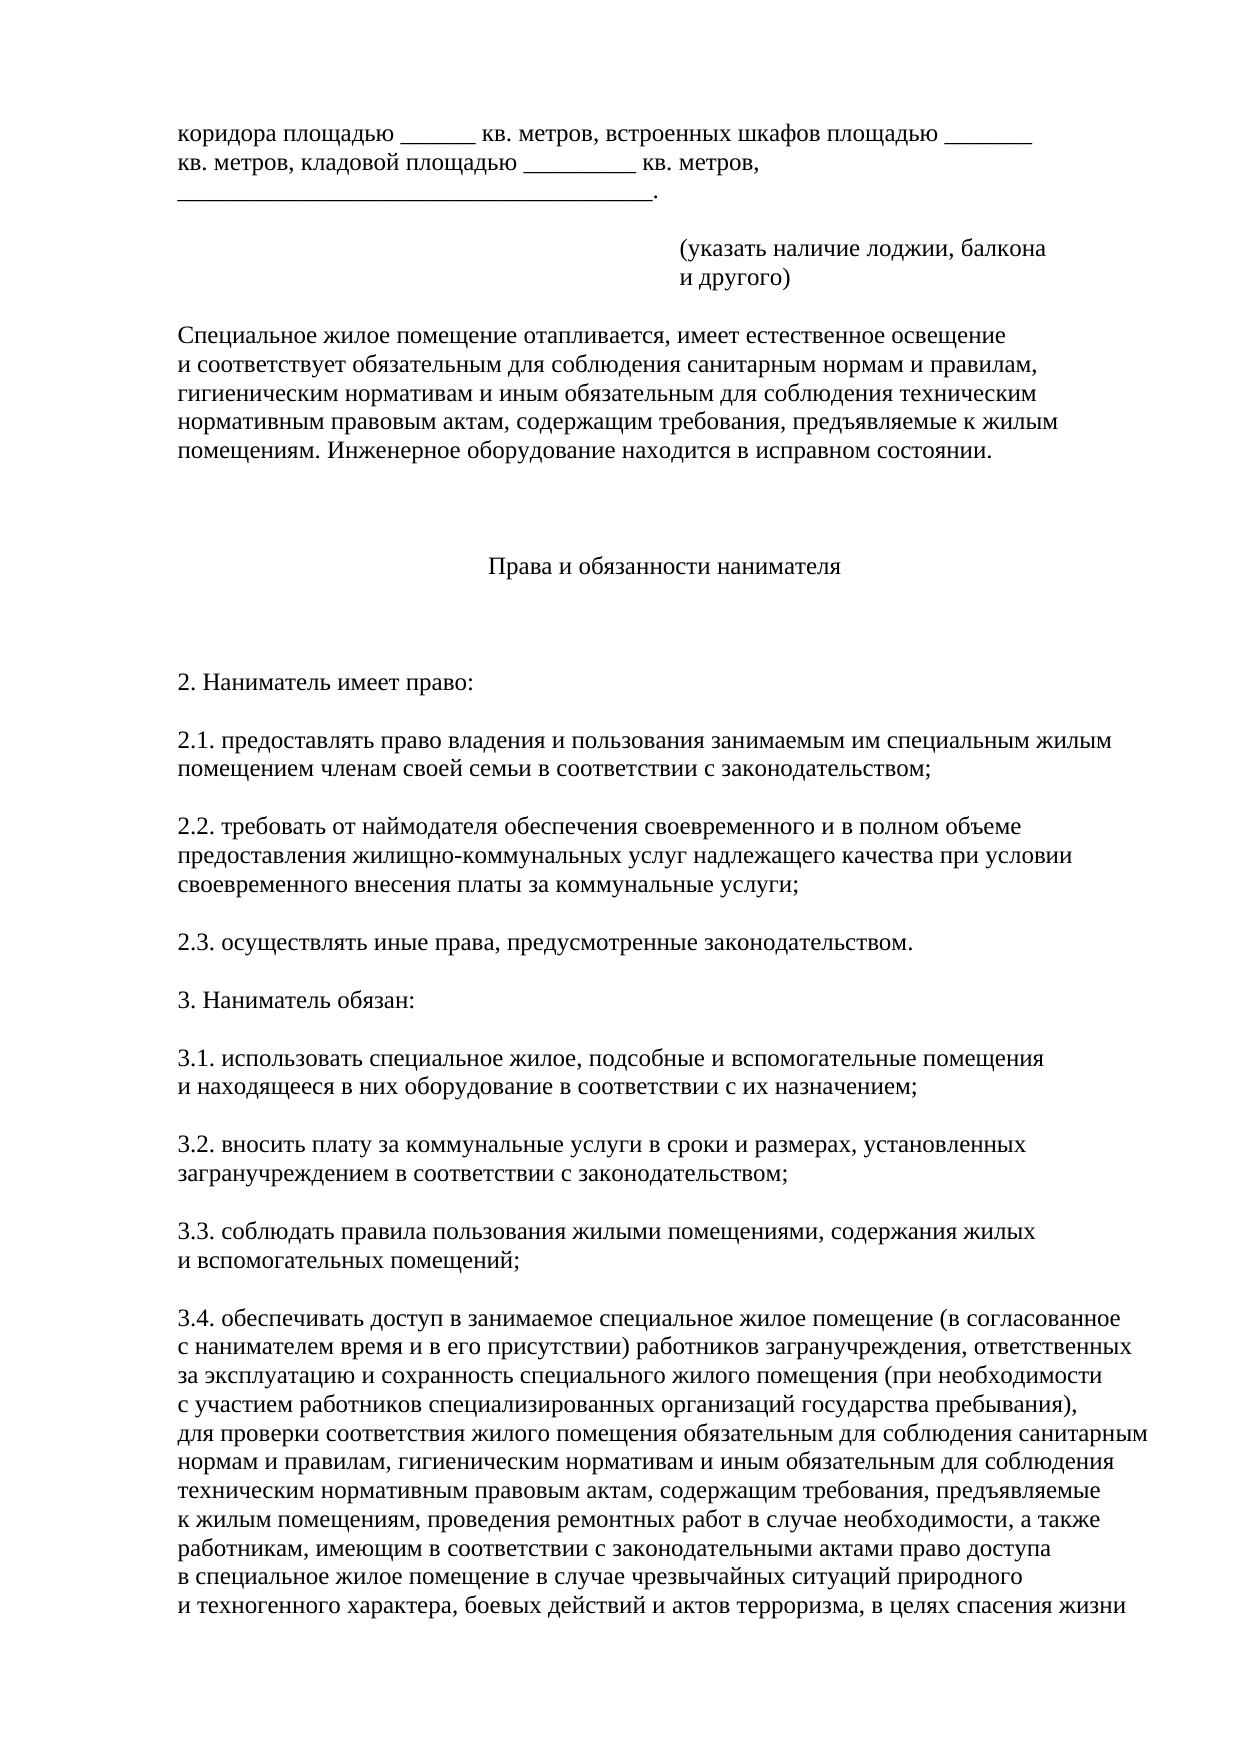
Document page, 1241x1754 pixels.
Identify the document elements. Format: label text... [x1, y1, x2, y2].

text коридора площадью ______ кв. метров, встроенных шкафов площадью _______ кв. метров, кладовой площадью _________ кв. метров, ______________________________________. [177, 118, 1152, 204]
text 3. Наниматель обязан: [177, 985, 1152, 1013]
text 3.3. соблюдать правила пользования жилыми помещениями, содержания жилых и вспомогательных помещений; [177, 1216, 1152, 1273]
text 2.1. предоставлять право владения и пользования занимаемым им специальным жилым помещением членам своей семьи в соответствии с законодательством; [177, 725, 1152, 782]
text 3.1. использовать специальное жилое, подсобные и вспомогательные помещения и находящееся в них оборудование в соответствии с их назначением; [177, 1043, 1152, 1100]
text (указать наличие лоджии, балкона и другого) [679, 233, 1152, 291]
text 2.2. требовать от наймодателя обеспечения своевременного и в полном объеме предоставления жилищно-коммунальных услуг надлежащего качества при условии своевременного внесения платы за коммунальные услуги; [177, 811, 1152, 898]
text 2.3. осуществлять иные права, предусмотренные законодательством. [177, 927, 1152, 956]
text Специальное жилое помещение отапливается, имеет естественное освещение и соответствует обязательным для соблюдения санитарным нормам и правилам, гигиеническим нормативам и иным обязательным для соблюдения техническим нормативным правовым актам, содержащим требования, предъявляемые к жилым помещениям. Инженерное оборудование находится в исправном состоянии. [177, 320, 1152, 464]
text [177, 1303, 1152, 1619]
text Права и обязанности нанимателя [177, 551, 1152, 580]
text 2. Наниматель имеет право: [177, 667, 1152, 696]
text 3.2. вносить плату за коммунальные услуги в сроки и размерах, установленных загранучреждением в соответствии с законодательством; [177, 1129, 1152, 1187]
